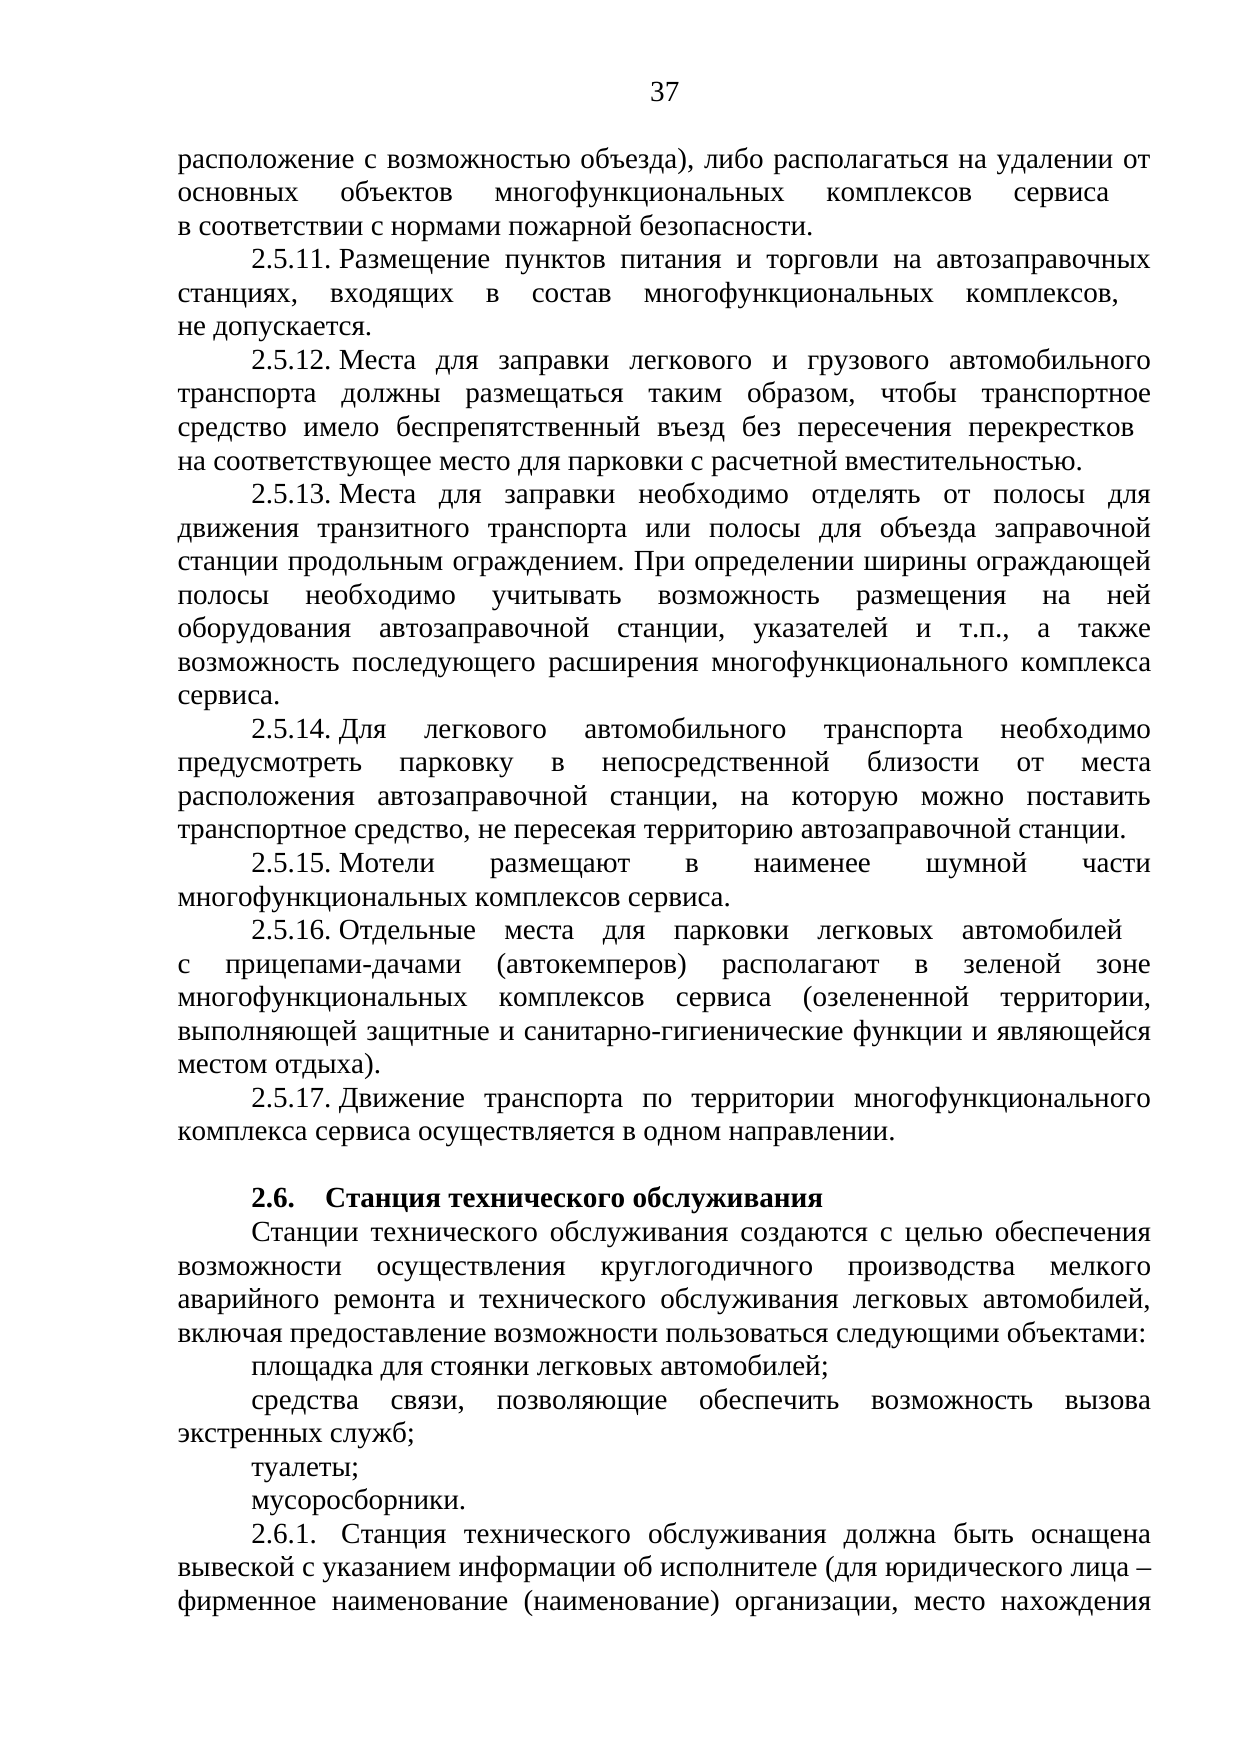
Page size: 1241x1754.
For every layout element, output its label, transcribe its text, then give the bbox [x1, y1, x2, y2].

text 2.5.15. Мотели размещают в наименее шумной части многофункциональных комплексов сервиса. [177, 845, 1152, 912]
text средства связи, позволяющие обеспечить возможность вызова экстренных служб; [177, 1382, 1152, 1449]
text 2.5.16. Отдельные места для парковки легковых автомобилей с прицепами-дачами (автокемперов) располагают в зеленой зоне многофункциональных комплексов сервиса (озелененной территории, выполняющей защитные и санитарно-гигиенические функции и являющейся местом отдыха). [177, 912, 1152, 1080]
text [177, 1516, 1152, 1617]
text 2.5.11. Размещение пунктов питания и торговли на автозаправочных станциях, входящих в состав многофункциональных комплексов, не допускается. [177, 241, 1152, 342]
text 2.5.13. Места для заправки необходимо отделять от полосы для движения транзитного транспорта или полосы для объезда заправочной станции продольным ограждением. При определении ширины ограждающей полосы необходимо учитывать возможность размещения на ней оборудования автозаправочной станции, указателей и т.п., а также возможность последующего расширения многофункционального комплекса сервиса. [177, 476, 1152, 711]
text 2.5.12. Места для заправки легкового и грузового автомобильного транспорта должны размещаться таким образом, чтобы транспортное средство имело беспрепятственный въезд без пересечения перекрестков на соответствующее место для парковки с расчетной вместительностью. [177, 342, 1152, 476]
text 2.5.14. Для легкового автомобильного транспорта необходимо предусмотреть парковку в непосредственной близости от места расположения автозаправочной станции, на которую можно поставить транспортное средство, не пересекая территорию автозаправочной станции. [177, 711, 1152, 845]
text мусоросборники. [177, 1482, 1152, 1516]
text 2.5.17. Движение транспорта по территории многофункционального комплекса сервиса осуществляется в одном направлении. [177, 1080, 1152, 1147]
list Станция технического обслуживания [177, 1181, 1152, 1214]
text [177, 141, 1152, 241]
text площадка для стоянки легковых автомобилей; [177, 1348, 1152, 1382]
text Станции технического обслуживания создаются с целью обеспечения возможности осуществления круглогодичного производства мелкого аварийного ремонта и технического обслуживания легковых автомобилей, включая предоставление возможности пользоваться следующими объектами: [177, 1214, 1152, 1348]
text туалеты; [177, 1449, 1152, 1482]
